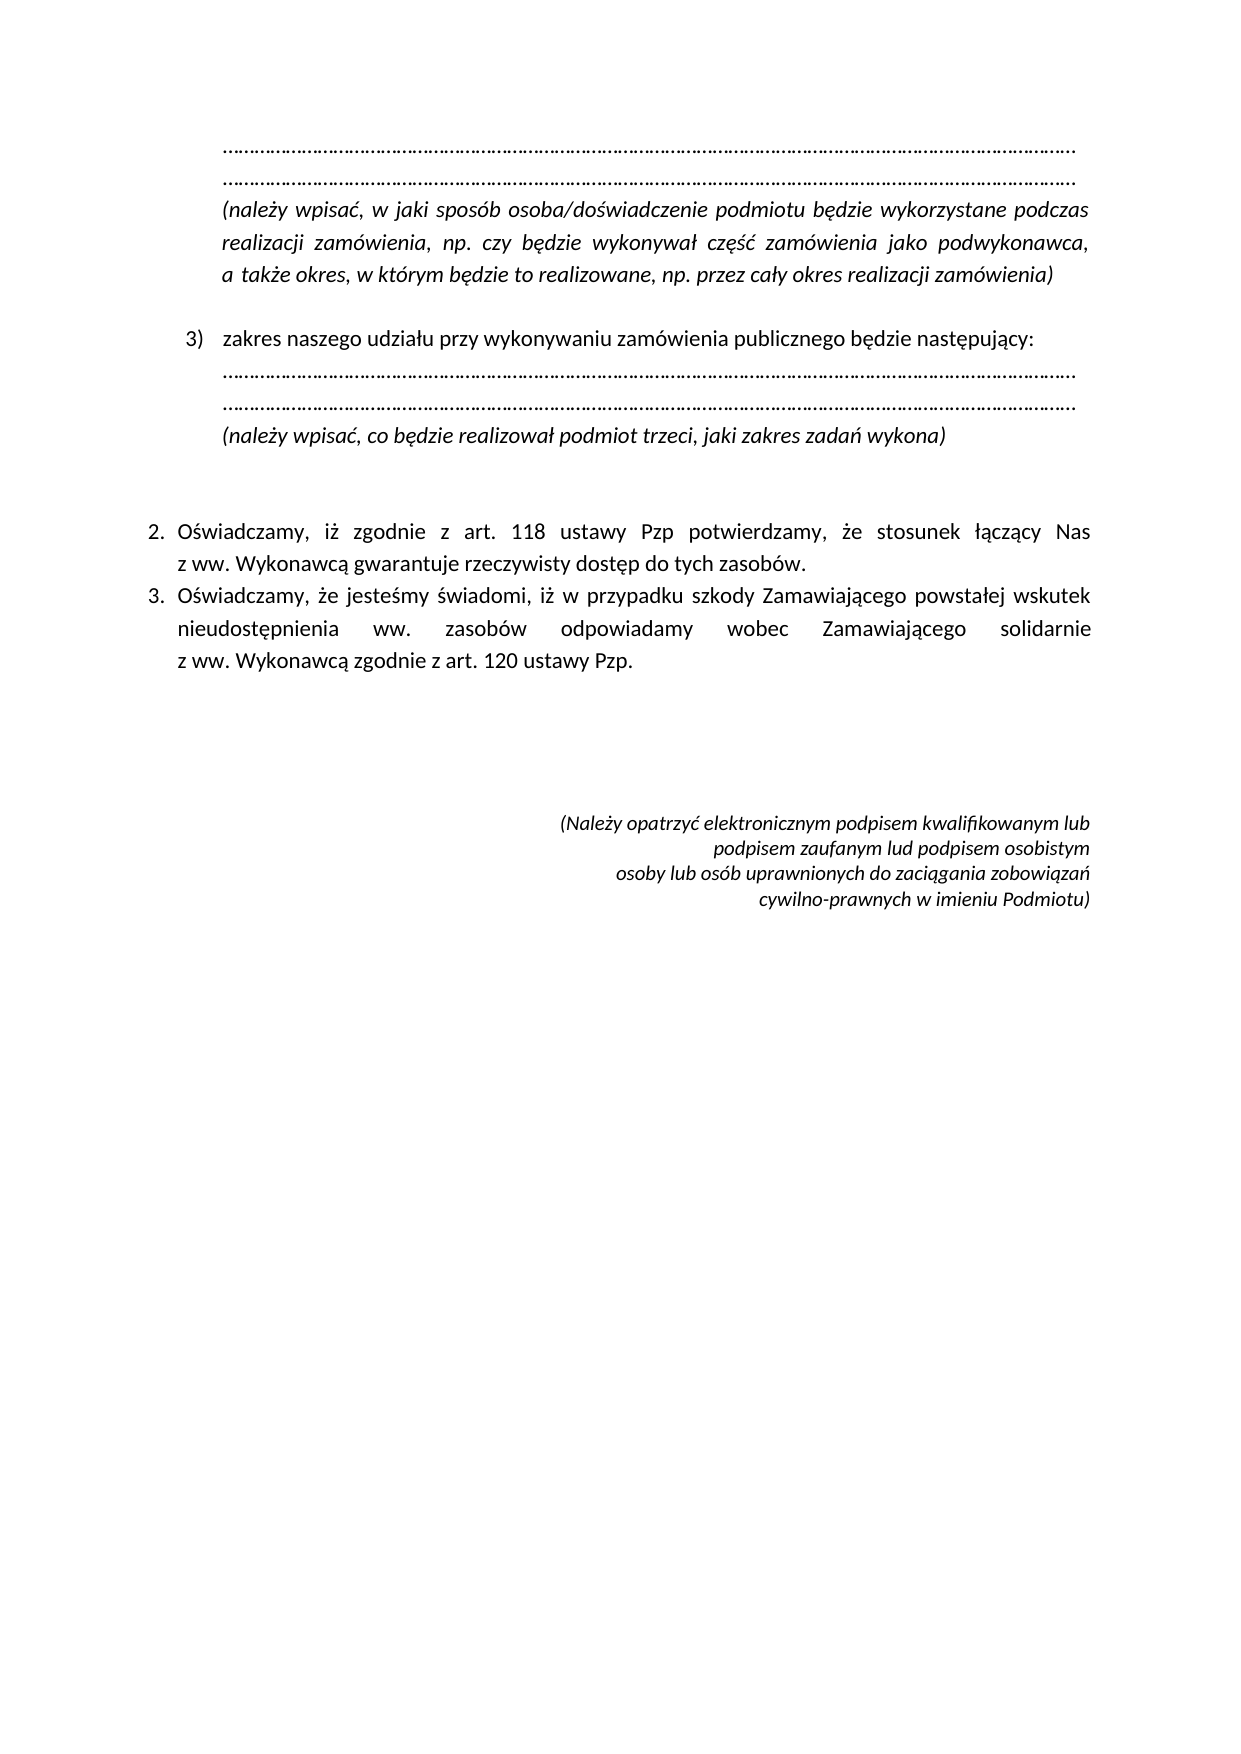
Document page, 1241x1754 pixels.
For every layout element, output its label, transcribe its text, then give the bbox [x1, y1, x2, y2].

list Oświadczamy, iż zgodnie z art. 118 ustawy Pzp potwierdzamy, że stosunek łączący Nas z ww. Wykonawcą gwarantuje rzeczywisty dostęp do tych zasobów. [148, 517, 1092, 577]
text osoby lub osób uprawnionych do zaciągania zobowiązań [516, 861, 1092, 886]
text (należy wpisać, co będzie realizował podmiot trzeci, jaki zakres zadań wykona) [222, 421, 1092, 449]
text (Należy opatrzyć elektronicznym podpisem kwalifikowanym lub podpisem zaufanym lud podpisem osobistym [516, 810, 1092, 861]
text ……………………………………………………………………………………………………………………………………………………………………………………………………………………………………………………………………………………………… [223, 356, 1092, 417]
list zakres naszego udziału przy wykonywaniu zamówienia publicznego będzie następujący: [185, 324, 1092, 352]
text cywilno-prawnych w imieniu Podmiotu) [516, 886, 1092, 911]
text ……………………………………………………………………………………………………………………………………………………………………………………………………………………………………………………………………………………………… [223, 131, 1092, 191]
list Oświadczamy, że jesteśmy świadomi, iż w przypadku szkody Zamawiającego powstałej wskutek nieudostępnienia ww. zasobów odpowiadamy wobec Zamawiającego solidarnie z ww. Wykonawcą zgodnie z art. 120 ustawy Pzp. [148, 582, 1092, 674]
text (należy wpisać, w jaki sposób osoba/doświadczenie podmiotu będzie wykorzystane podczas realizacji zamówienia, np. czy będzie wykonywał część zamówienia jako podwykonawca, a także okres, w którym będzie to realizowane, np. przez cały okres realizacji zamówienia) [222, 195, 1092, 288]
